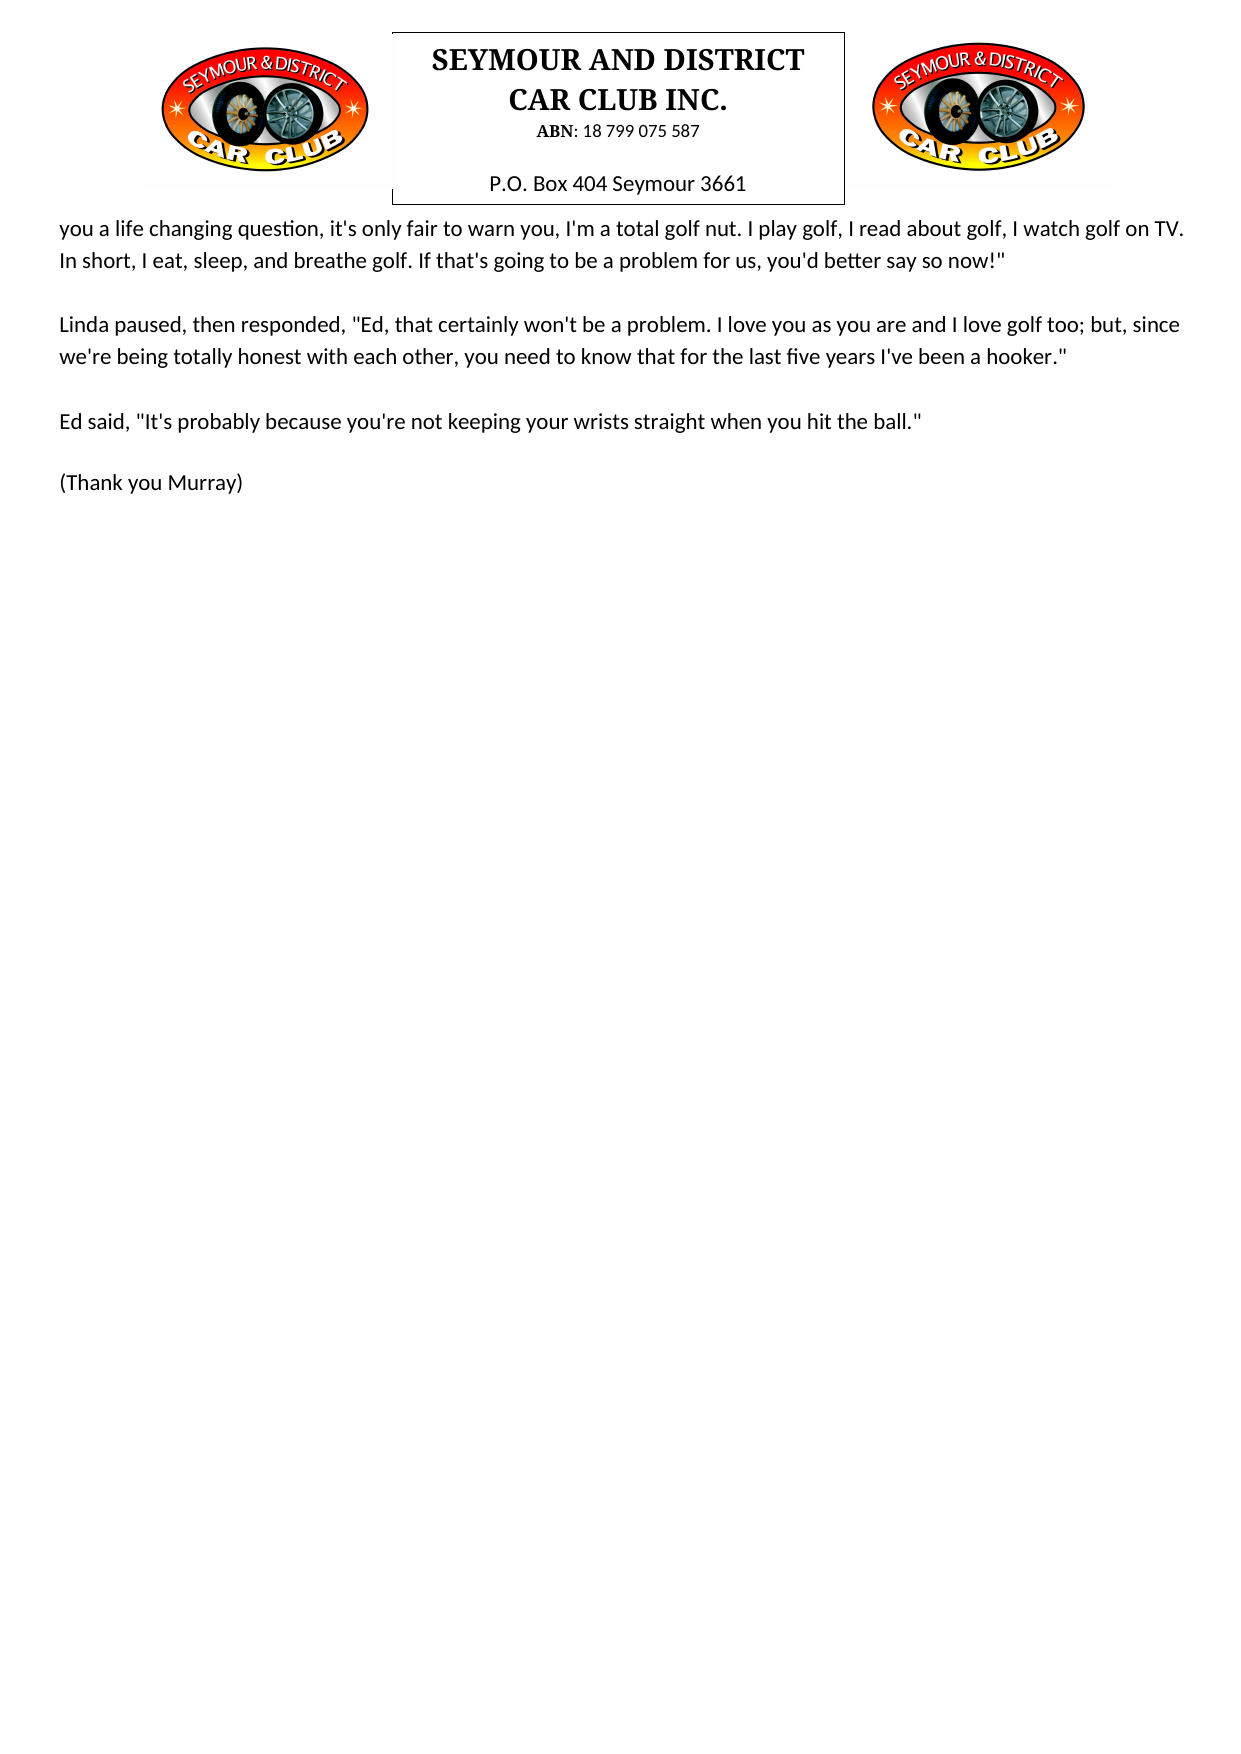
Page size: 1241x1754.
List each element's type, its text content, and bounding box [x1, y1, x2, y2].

text (Thank you Murray) [59, 468, 1196, 496]
picture [136, 34, 397, 189]
picture [846, 29, 1114, 189]
